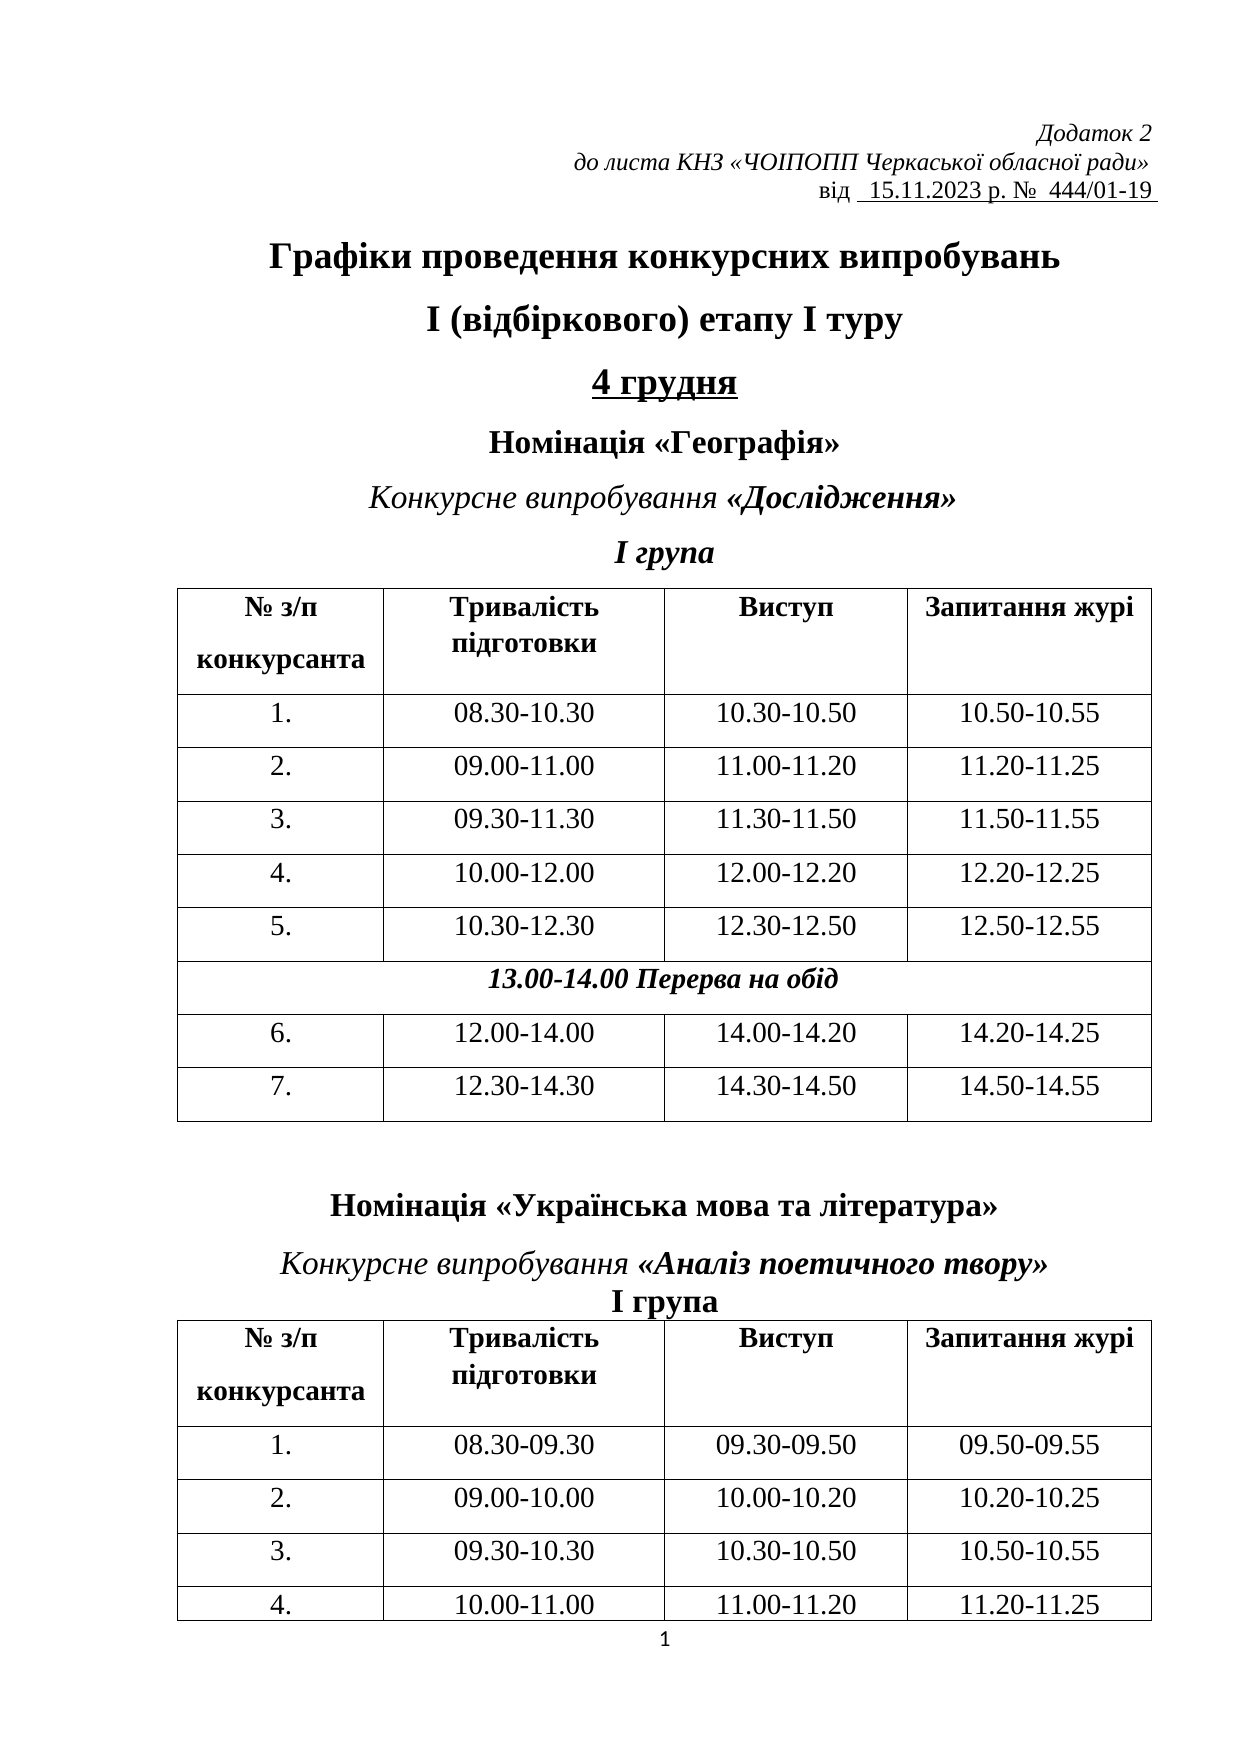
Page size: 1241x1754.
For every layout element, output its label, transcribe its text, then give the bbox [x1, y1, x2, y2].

table_cell 3. [178, 802, 383, 854]
text Номінація «Українська мова та література» [177, 1185, 1152, 1223]
table_cell 3. [178, 1534, 383, 1586]
text Номінація «Географія» [177, 423, 1152, 461]
table_cell 09.50-09.55 [908, 1427, 1151, 1479]
table_header № з/п конкурсанта [178, 1321, 383, 1426]
table_cell 09.00-10.00 [384, 1480, 664, 1532]
table_cell 10.50-10.55 [908, 1534, 1151, 1586]
table_header Запитання журі [908, 1321, 1151, 1426]
table_header Тривалість підготовки [384, 1321, 664, 1426]
table_cell 11.20-11.25 [908, 748, 1151, 801]
table_cell 12.00-14.00 [384, 1015, 664, 1067]
text до листа КНЗ «ЧОІПОПП Черкаської обласної ради» [177, 147, 1152, 176]
text І група [177, 1281, 1152, 1319]
table_cell 11.30-11.50 [665, 802, 907, 854]
table_cell 14.00-14.20 [665, 1015, 907, 1067]
table_cell 08.30-09.30 [384, 1427, 664, 1479]
table_cell 1. [178, 1427, 383, 1479]
text І група [177, 533, 1152, 571]
table_cell 10.30-10.50 [665, 1534, 907, 1586]
table_cell 09.30-11.30 [384, 802, 664, 854]
table_cell 14.50-14.55 [908, 1068, 1151, 1121]
table_cell 12.20-12.25 [908, 855, 1151, 907]
table_header Виступ [665, 1321, 907, 1426]
table_header Виступ [665, 589, 907, 694]
table_cell 10.30-12.30 [384, 908, 664, 961]
text Додаток 2 [177, 118, 1152, 147]
table_cell 10.20-10.25 [908, 1480, 1151, 1532]
table_cell 10.00-10.20 [665, 1480, 907, 1532]
table_cell 09.30-10.30 [384, 1534, 664, 1586]
table_cell 09.30-09.50 [665, 1427, 907, 1479]
table_cell 4. [178, 855, 383, 907]
table_cell 12.50-12.55 [908, 908, 1151, 961]
text Графіки проведення конкурсних випробувань [177, 233, 1152, 276]
table_cell 12.00-12.20 [665, 855, 907, 907]
table_cell 5. [178, 908, 383, 961]
table_cell 2. [178, 1480, 383, 1532]
text Конкурсне випробування «Аналіз поетичного твору» [177, 1243, 1152, 1281]
table_cell 12.30-12.50 [665, 908, 907, 961]
table_cell 6. [178, 1015, 383, 1067]
table_cell 2. [178, 748, 383, 801]
table_cell 10.30-10.50 [665, 695, 907, 747]
table_cell 11.50-11.55 [908, 802, 1151, 854]
text від 15.11.2023 р. № 444/01-19 [177, 176, 1152, 204]
table_cell 11.20-11.25 [908, 1587, 1151, 1620]
table_cell 08.30-10.30 [384, 695, 664, 747]
text 4 грудня [177, 359, 1152, 403]
table_cell 11.00-11.20 [665, 1587, 907, 1620]
text Конкурсне випробування «Дослідження» [177, 478, 1152, 516]
table_cell 14.20-14.25 [908, 1015, 1151, 1067]
table_cell 4. [178, 1587, 383, 1620]
table_cell 10.00-12.00 [384, 855, 664, 907]
table_cell 14.30-14.50 [665, 1068, 907, 1121]
table_cell 12.30-14.30 [384, 1068, 664, 1121]
table_cell 1. [178, 695, 383, 747]
table_header № з/п конкурсанта [178, 589, 383, 694]
table_cell 10.00-11.00 [384, 1587, 664, 1620]
text І (відбіркового) етапу І туру [177, 296, 1152, 339]
table_cell 10.50-10.55 [908, 695, 1151, 747]
table_cell 7. [178, 1068, 383, 1121]
table_cell 09.00-11.00 [384, 748, 664, 801]
table_cell 11.00-11.20 [665, 748, 907, 801]
table_header Тривалість підготовки [384, 589, 664, 694]
table_cell 13.00-14.00 Перерва на обід [178, 962, 1151, 1014]
table_header Запитання журі [908, 589, 1151, 694]
